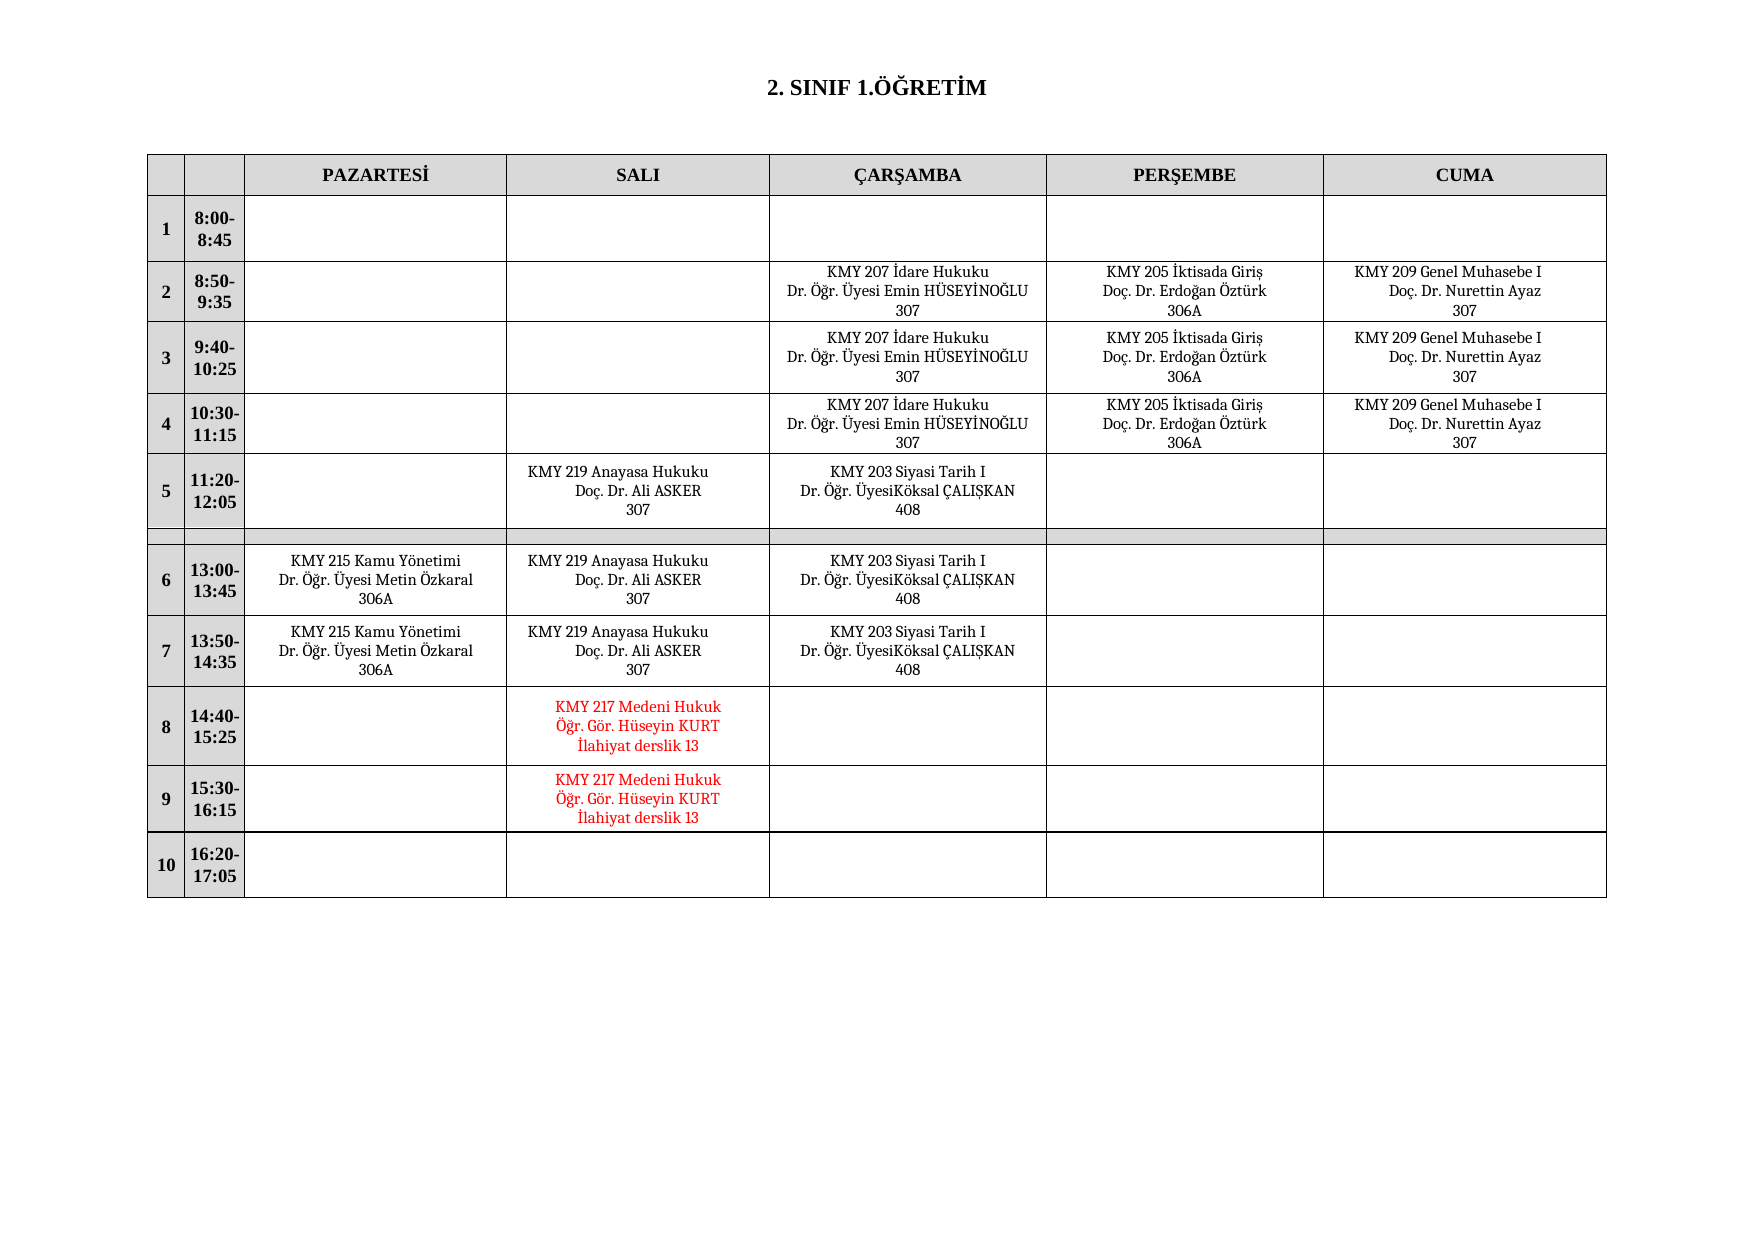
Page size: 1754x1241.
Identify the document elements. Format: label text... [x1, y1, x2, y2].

table_cell [507, 394, 769, 453]
table_cell [1047, 833, 1323, 897]
table_cell [245, 766, 506, 831]
table_cell 1 [148, 196, 184, 261]
table_cell KMY 203 Siyasi Tarih I Dr. Öğr. ÜyesiKöksal ÇALIŞKAN 408 [770, 616, 1046, 686]
table_cell KMY 205 İktisada Giriş Doç. Dr. Erdoğan Öztürk 306A [1047, 394, 1323, 453]
table_cell [770, 766, 1046, 831]
table_cell KMY 207 İdare Hukuku Dr. Öğr. Üyesi Emin HÜSEYİNOĞLU 307 [770, 262, 1046, 321]
text 2. SINIF 1.ÖĞRETİM [148, 74, 1606, 100]
table_cell 10:30-11:15 [185, 394, 244, 453]
table_cell KMY 209 Genel Muhasebe I Doç. Dr. Nurettin Ayaz 307 [1324, 394, 1606, 453]
table_cell [245, 262, 506, 321]
table_cell KMY 219 Anayasa Hukuku Doç. Dr. Ali ASKER 307 [507, 616, 769, 686]
table_cell 11:20-12:05 [185, 454, 244, 527]
table_cell [770, 529, 1046, 544]
table_cell [245, 833, 506, 897]
table_cell [1047, 545, 1323, 615]
table_cell [1324, 196, 1606, 261]
table_cell [507, 196, 769, 261]
table_cell 8:50-9:35 [185, 262, 244, 321]
table_cell [507, 262, 769, 321]
table_cell [507, 322, 769, 393]
table_header PAZARTESİ [245, 155, 506, 195]
table_cell [507, 529, 769, 544]
table_cell [148, 529, 184, 544]
table_cell 2 [148, 262, 184, 321]
table_cell [1324, 616, 1606, 686]
table_cell [1324, 529, 1606, 544]
table_cell [1047, 687, 1323, 765]
table_cell 9 [148, 766, 184, 831]
table_cell KMY 209 Genel Muhasebe I Doç. Dr. Nurettin Ayaz 307 [1324, 262, 1606, 321]
table_cell 5 [148, 454, 184, 527]
table_cell [245, 322, 506, 393]
table_cell [1324, 833, 1606, 897]
table_cell 10 [148, 833, 184, 897]
table_cell [770, 833, 1046, 897]
table_cell KMY 207 İdare Hukuku Dr. Öğr. Üyesi Emin HÜSEYİNOĞLU 307 [770, 322, 1046, 393]
table_cell [1047, 454, 1323, 527]
table_cell KMY 205 İktisada Giriş Doç. Dr. Erdoğan Öztürk 306A [1047, 322, 1323, 393]
table_cell 7 [148, 616, 184, 686]
table_header CUMA [1324, 155, 1606, 195]
table_cell [245, 394, 506, 453]
table_cell 15:30-16:15 [185, 766, 244, 831]
table_cell 8 [148, 687, 184, 765]
table_cell KMY 215 Kamu Yönetimi Dr. Öğr. Üyesi Metin Özkaral 306A [245, 616, 506, 686]
table_cell KMY 219 Anayasa Hukuku Doç. Dr. Ali ASKER 307 [507, 545, 769, 615]
table_cell [1047, 766, 1323, 831]
table_header SALI [507, 155, 769, 195]
table_cell KMY 217 Medeni Hukuk Öğr. Gör. Hüseyin KURT İlahiyat derslik 13 [507, 687, 769, 765]
table_cell 13:50-14:35 [185, 616, 244, 686]
table_cell KMY 203 Siyasi Tarih I Dr. Öğr. ÜyesiKöksal ÇALIŞKAN 408 [770, 545, 1046, 615]
table_cell [1047, 196, 1323, 261]
table_cell [507, 833, 769, 897]
table_cell KMY 209 Genel Muhasebe I Doç. Dr. Nurettin Ayaz 307 [1324, 322, 1606, 393]
table_cell KMY 219 Anayasa Hukuku Doç. Dr. Ali ASKER 307 [507, 454, 769, 527]
table_header [185, 155, 244, 195]
table_cell KMY 217 Medeni Hukuk Öğr. Gör. Hüseyin KURT İlahiyat derslik 13 [507, 766, 769, 831]
table_cell [245, 454, 506, 527]
table_cell 8:00-8:45 [185, 196, 244, 261]
table_header [148, 155, 184, 195]
table_cell [245, 687, 506, 765]
table_cell 9:40-10:25 [185, 322, 244, 393]
table_cell [1324, 545, 1606, 615]
table_cell [245, 196, 506, 261]
table_cell [185, 529, 244, 544]
table_cell 13:00-13:45 [185, 545, 244, 615]
table_cell [1324, 766, 1606, 831]
table_cell [1324, 687, 1606, 765]
table_cell [1047, 616, 1323, 686]
table_cell 4 [148, 394, 184, 453]
table_cell KMY 203 Siyasi Tarih I Dr. Öğr. ÜyesiKöksal ÇALIŞKAN 408 [770, 454, 1046, 527]
table_cell [245, 529, 506, 544]
table_header PERŞEMBE [1047, 155, 1323, 195]
table_cell 6 [148, 545, 184, 615]
table_cell [770, 687, 1046, 765]
table_cell 3 [148, 322, 184, 393]
table_cell [1324, 454, 1606, 527]
table_cell KMY 215 Kamu Yönetimi Dr. Öğr. Üyesi Metin Özkaral 306A [245, 545, 506, 615]
table_cell 14:40-15:25 [185, 687, 244, 765]
table_cell 16:20-17:05 [185, 833, 244, 897]
table_header ÇARŞAMBA [770, 155, 1046, 195]
table_cell [1047, 529, 1323, 544]
table_cell KMY 205 İktisada Giriş Doç. Dr. Erdoğan Öztürk 306A [1047, 262, 1323, 321]
table_cell KMY 207 İdare Hukuku Dr. Öğr. Üyesi Emin HÜSEYİNOĞLU 307 [770, 394, 1046, 453]
table_cell [770, 196, 1046, 261]
